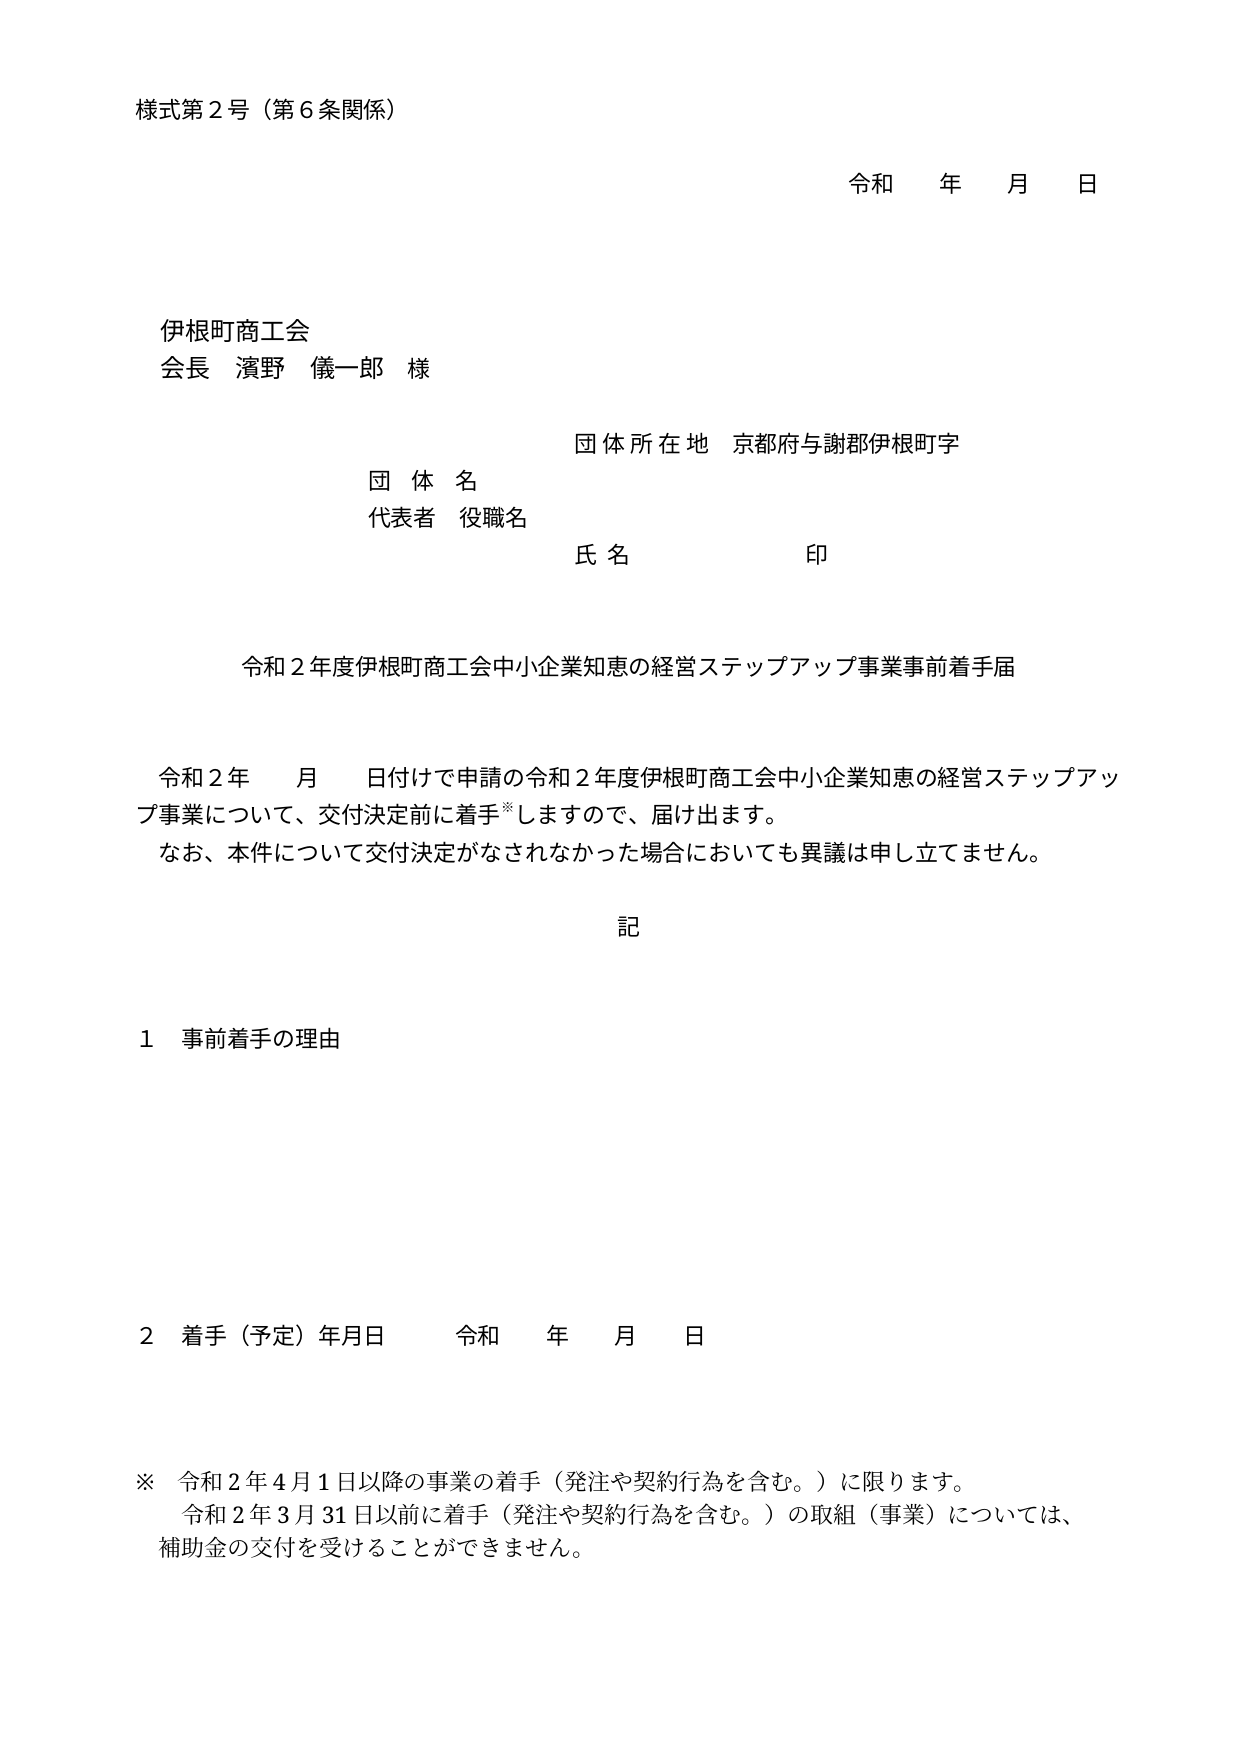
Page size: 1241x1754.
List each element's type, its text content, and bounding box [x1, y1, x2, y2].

text なお、本件について交付決定がなされなかった場合においても異議は申し立てません。 [136, 831, 1122, 868]
text 補助金の交付を受けることができません。 [136, 1530, 1101, 1563]
text 令和２年度伊根町商工会中小企業知恵の経営ステップアップ事業事前着手届 [136, 645, 1122, 683]
text ２ 着手（予定）年月日 令和 年 月 日 [136, 1315, 1122, 1352]
text 令和 年 月 日 [136, 163, 1099, 200]
text １ 事前着手の理由 [136, 1017, 1122, 1054]
text 氏 名 印 [136, 534, 1122, 571]
text 代表者 役職名 [136, 497, 1122, 534]
text 記 [136, 906, 1122, 943]
text ※ 令和2年4月1日以降の事業の着手（発注や契約行為を含む。）に限ります。 [136, 1463, 1101, 1497]
text 団 体 所 在 地 京都府与謝郡伊根町字 [136, 422, 1122, 459]
text 団 体 名 [136, 459, 1122, 497]
text 様式第２号（第６条関係） [136, 88, 1122, 126]
text 令和2年3月31日以前に着手（発注や契約行為を含む。）の取組（事業）については、 [136, 1497, 1101, 1530]
text 令和２年 月 日付けで申請の令和２年度伊根町商工会中小企業知恵の経営ステップアップ事業について、交付決定前に着手※しますので、届け出ます。 [136, 757, 1122, 831]
text 伊根町商工会 [136, 312, 1122, 348]
text 会長 濱野 儀一郎 様 [136, 348, 1122, 385]
